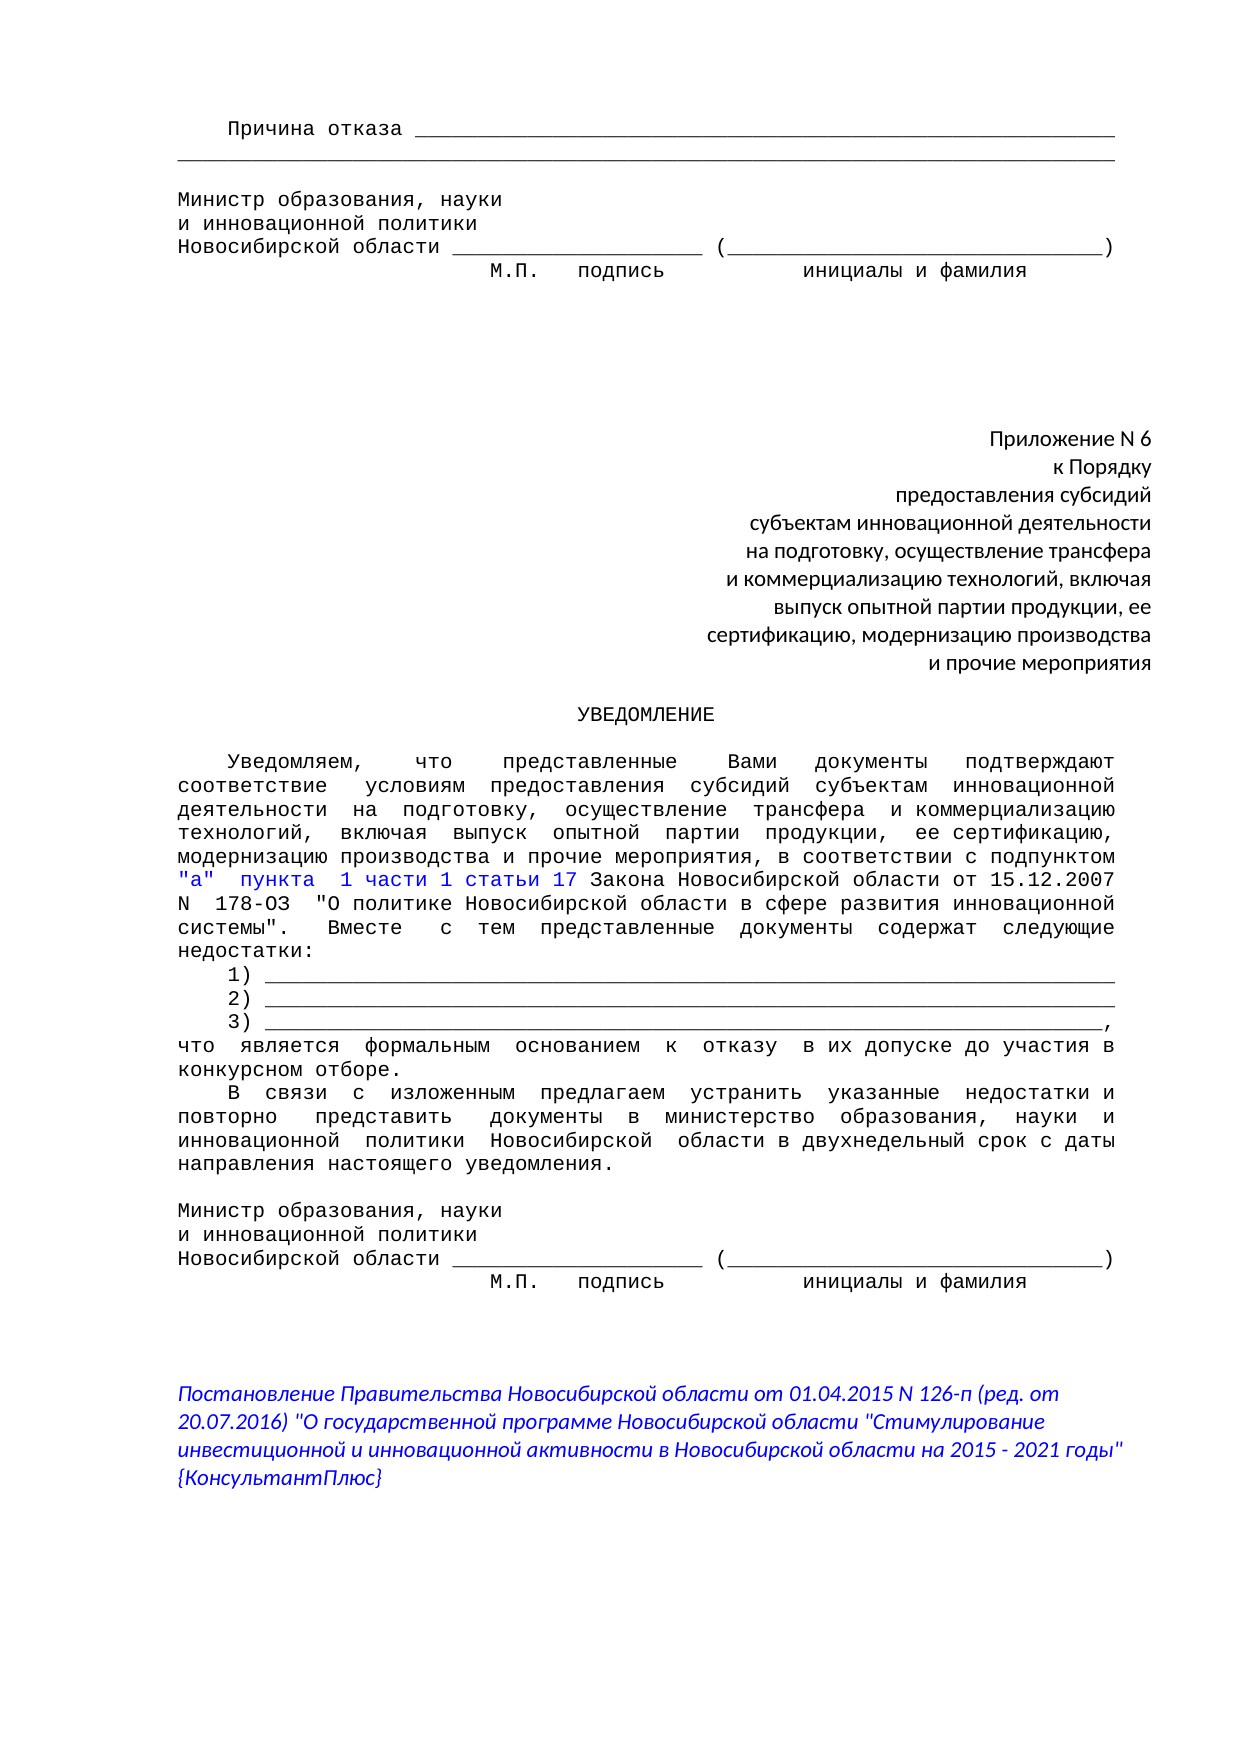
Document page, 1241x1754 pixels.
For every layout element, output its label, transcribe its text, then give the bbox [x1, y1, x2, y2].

text УВЕДОМЛЕНИЕ [177, 704, 1152, 728]
text М.П. подпись инициалы и фамилия [177, 1271, 1152, 1295]
text 1) ____________________________________________________________________ [177, 964, 1152, 988]
text 3) ___________________________________________________________________, [177, 1011, 1152, 1035]
text и инновационной политики [177, 1224, 1152, 1248]
text к Порядку [177, 452, 1152, 480]
text Министр образования, науки [177, 189, 1152, 213]
text повторно представить документы в министерство образования, науки и [177, 1106, 1152, 1129]
text технологий, включая выпуск опытной партии продукции, ее сертификацию, [177, 822, 1152, 846]
text соответствие условиям предоставления субсидий субъектам инновационной [177, 775, 1152, 798]
text Министр образования, науки [177, 1201, 1152, 1224]
text 2) ____________________________________________________________________ [177, 988, 1152, 1011]
text М.П. подпись инициалы и фамилия [177, 260, 1152, 284]
text инновационной политики Новосибирской области в двухнедельный срок с даты [177, 1129, 1152, 1153]
text Уведомляем, что представленные Вами документы подтверждают [177, 751, 1152, 775]
text Новосибирской области ____________________ (______________________________) [177, 236, 1152, 260]
text Постановление Правительства Новосибирской области от 01.04.2015 N 126-п (ред. от 20.07.2016) "О государственной программе Новосибирской области "Стимулирование инвестиционной и инновационной активности в Новосибирской области на 2015 - 2021 годы" {КонсультантПлюс} [177, 1351, 1152, 1519]
text системы". Вместе с тем представленные документы содержат следующие [177, 917, 1152, 940]
text модернизацию производства и прочие мероприятия, в соответствии с подпунктом [177, 846, 1152, 869]
text ___________________________________________________________________________ [177, 142, 1152, 165]
text Приложение N 6 [177, 424, 1152, 452]
text и коммерциализацию технологий, включая [177, 564, 1152, 592]
text конкурсном отборе. [177, 1059, 1152, 1082]
text Причина отказа ________________________________________________________ [177, 118, 1152, 142]
text В связи с изложенным предлагаем устранить указанные недостатки и [177, 1082, 1152, 1106]
text выпуск опытной партии продукции, ее [177, 592, 1152, 620]
text и прочие мероприятия [177, 648, 1152, 676]
text на подготовку, осуществление трансфера [177, 536, 1152, 564]
text недостатки: [177, 940, 1152, 964]
text направления настоящего уведомления. [177, 1153, 1152, 1177]
text субъектам инновационной деятельности [177, 508, 1152, 536]
text Новосибирской области ____________________ (______________________________) [177, 1248, 1152, 1271]
text что является формальным основанием к отказу в их допуске до участия в [177, 1035, 1152, 1059]
text "а" пункта 1 части 1 статьи 17 Закона Новосибирской области от 15.12.2007 [177, 869, 1152, 893]
text деятельности на подготовку, осуществление трансфера и коммерциализацию [177, 798, 1152, 822]
text N 178-ОЗ "О политике Новосибирской области в сфере развития инновационной [177, 893, 1152, 917]
text сертификацию, модернизацию производства [177, 620, 1152, 648]
text и инновационной политики [177, 213, 1152, 236]
text предоставления субсидий [177, 480, 1152, 508]
